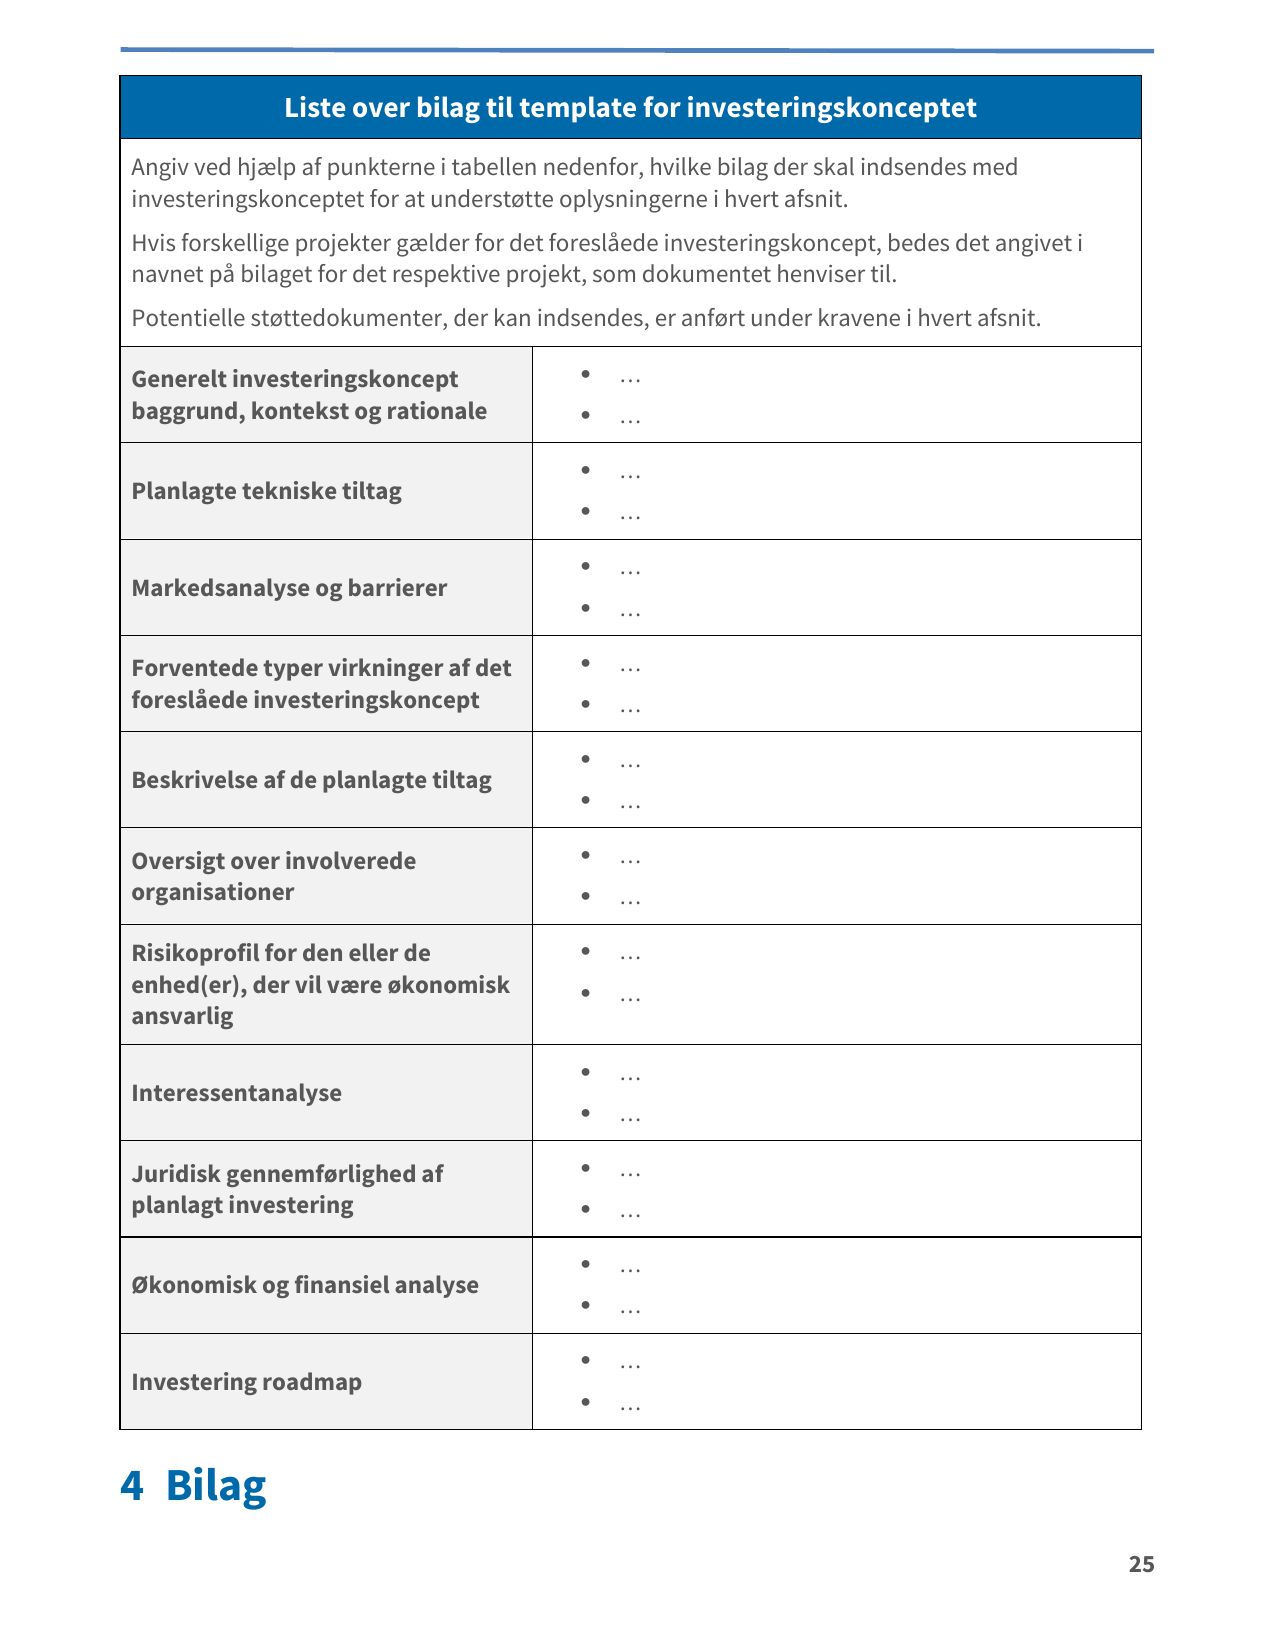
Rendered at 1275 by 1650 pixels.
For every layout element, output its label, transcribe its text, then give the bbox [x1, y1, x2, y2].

table_cell Økonomisk og finansiel analyse [121, 1238, 532, 1333]
table_header Liste over bilag til template for investeringskonceptet [121, 76, 1141, 138]
table_cell … … [533, 347, 1141, 442]
table_cell … … [533, 443, 1141, 538]
table_cell Generelt investeringskoncept baggrund, kontekst og rationale [121, 347, 532, 442]
table_cell Risikoprofil for den eller de enhed(er), der vil være økonomisk ansvarlig [121, 925, 532, 1044]
table_cell Angiv ved hjælp af punkterne i tabellen nedenfor, hvilke bilag der skal indsendes med investeringskonceptet for at understøtte oplysningerne i hvert afsnit. Hvis forskellige projekter gælder for det foreslåede investeringskoncept, bedes det angivet i navnet på bilaget for det respektive projekt, som dokumentet henviser til. Potentielle støttedokumenter, der kan indsendes, er anført under kravene i hvert afsnit. [121, 139, 1141, 346]
table_cell Beskrivelse af de planlagte tiltag [121, 732, 532, 827]
table_cell … … [533, 636, 1141, 731]
table_cell … … [533, 1238, 1141, 1333]
table_cell … … [533, 540, 1141, 635]
table_cell Forventede typer virkninger af det foreslåede investeringskoncept [121, 636, 532, 731]
table_cell … … [533, 1334, 1141, 1429]
table_cell … … [533, 1141, 1141, 1236]
table_cell … … [533, 732, 1141, 827]
table_cell Markedsanalyse og barrierer [121, 540, 532, 635]
table_cell Planlagte tekniske tiltag [121, 443, 532, 538]
subtitle Bilag [120, 1455, 1155, 1513]
table_cell Interessentanalyse [121, 1045, 532, 1140]
table_cell … … [533, 1045, 1141, 1140]
table_cell Investering roadmap [121, 1334, 532, 1429]
table_cell Oversigt over involverede organisationer [121, 828, 532, 923]
table_cell … … [533, 828, 1141, 923]
table_cell Juridisk gennemførlighed af planlagt investering [121, 1141, 532, 1236]
table_cell … … [533, 925, 1141, 1044]
